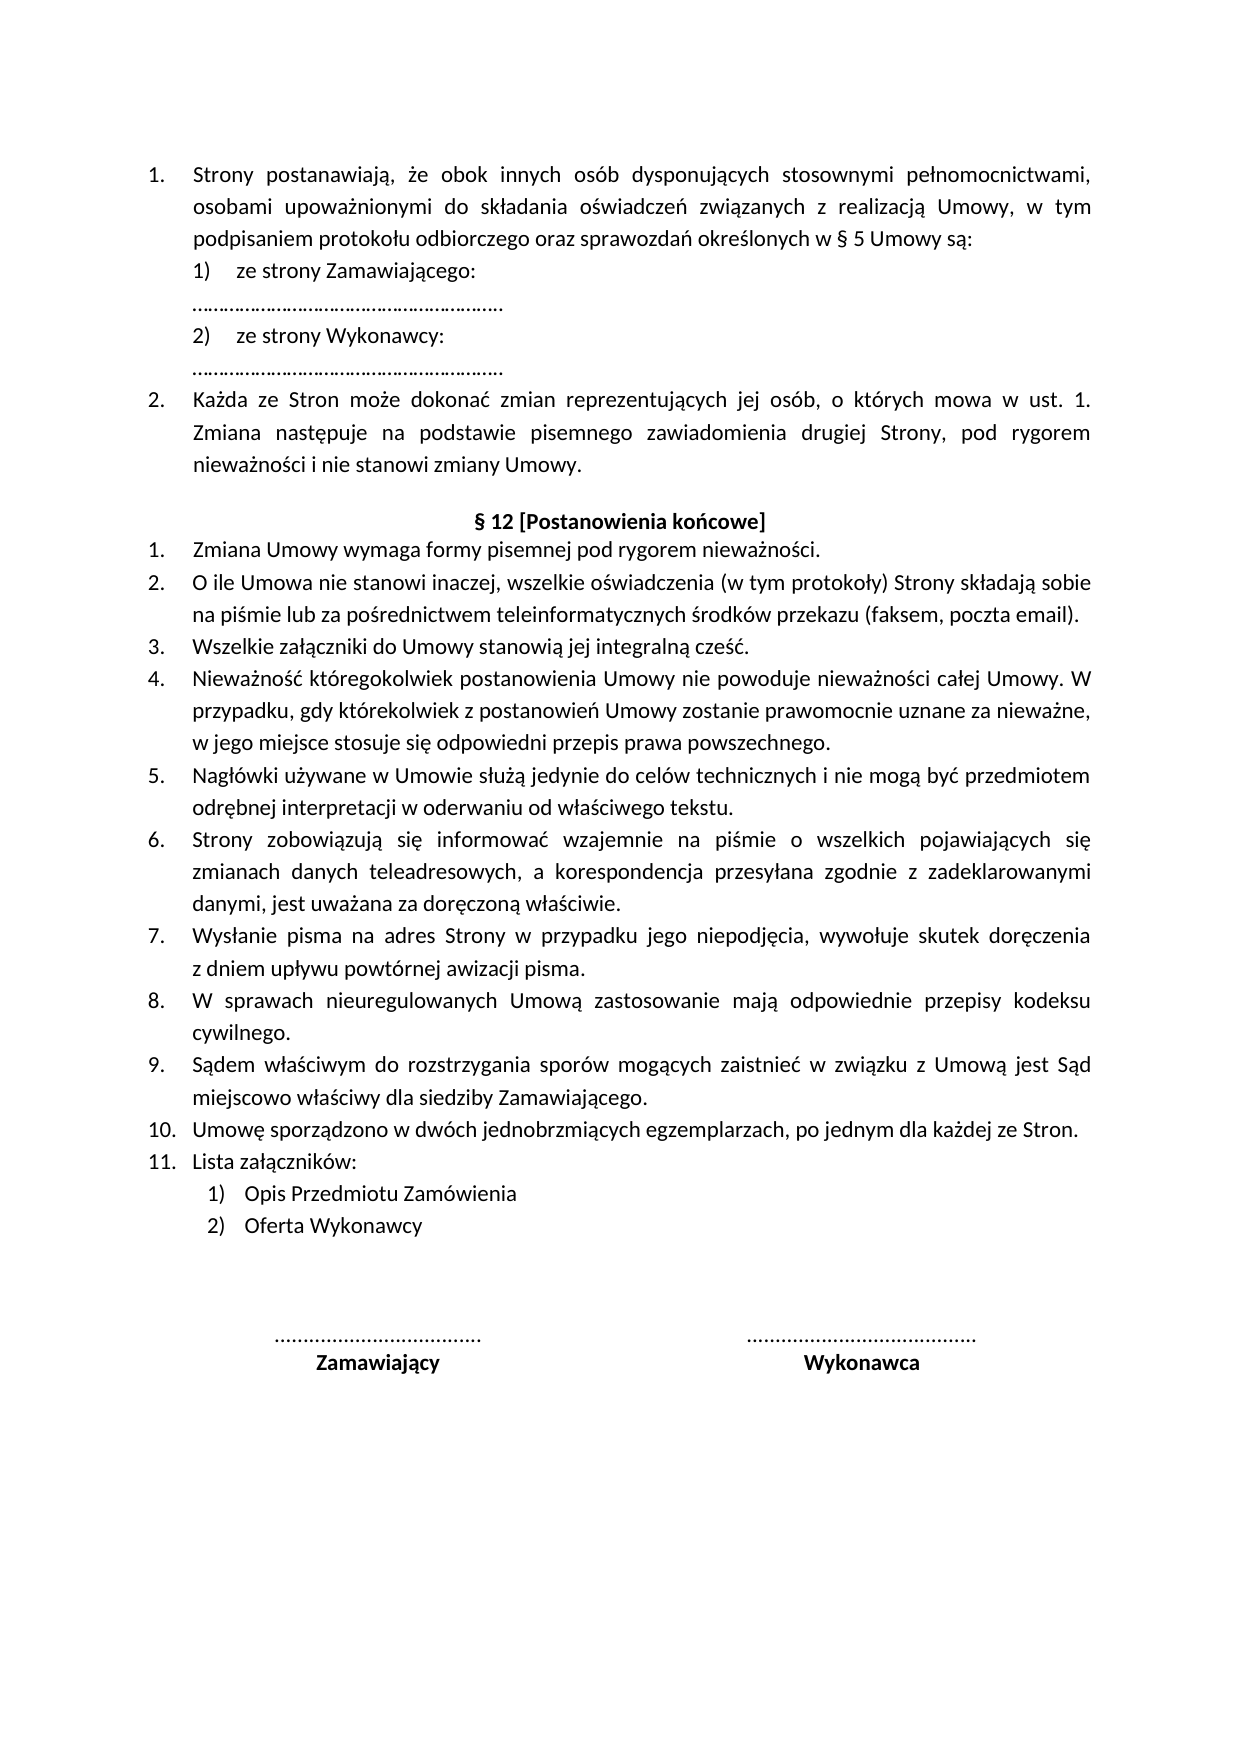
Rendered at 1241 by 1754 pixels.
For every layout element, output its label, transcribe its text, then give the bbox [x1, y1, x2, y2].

list Umowę sporządzono w dwóch jednobrzmiących egzemplarzach, po jednym dla każdej ze Stron. [148, 1115, 1093, 1143]
list ze strony Zamawiającego: [192, 257, 1093, 285]
list Wszelkie załączniki do Umowy stanowią jej integralną cześć. [148, 632, 1093, 660]
list Opis Przedmiotu Zamówienia [207, 1179, 1093, 1207]
list O ile Umowa nie stanowi inaczej, wszelkie oświadczenia (w tym protokoły) Strony składają sobie na piśmie lub za pośrednictwem teleinformatycznych środków przekazu (faksem, poczta email). [148, 568, 1093, 628]
list Strony postanawiają, że obok innych osób dysponujących stosownymi pełnomocnictwami, osobami upoważnionymi do składania oświadczeń związanych z realizacją Umowy, w tym podpisaniem protokołu odbiorczego oraz sprawozdań określonych w § 5 Umowy są: [148, 160, 1093, 252]
list Wysłanie pisma na adres Strony w przypadku jego niepodjęcia, wywołuje skutek doręczenia z dniem upływu powtórnej awizacji pisma. [148, 922, 1093, 982]
list Nieważność któregokolwiek postanowienia Umowy nie powoduje nieważności całej Umowy. W przypadku, gdy którekolwiek z postanowień Umowy zostanie prawomocnie uznane za nieważne, w jego miejsce stosuje się odpowiedni przepis prawa powszechnego. [148, 664, 1093, 757]
list Lista załączników: [148, 1147, 1093, 1175]
list Strony zobowiązują się informować wzajemnie na piśmie o wszelkich pojawiających się zmianach danych teleadresowych, a korespondencja przesyłana zgodnie z zadeklarowanymi danymi, jest uważana za doręczoną właściwie. [148, 825, 1093, 917]
table_header ........................................ [620, 1320, 1104, 1348]
text ………………………………………………….. [192, 289, 1093, 317]
table_cell Zamawiający [136, 1348, 619, 1376]
list Nagłówki używane w Umowie służą jedynie do celów technicznych i nie mogą być przedmiotem odrębnej interpretacji w oderwaniu od właściwego tekstu. [148, 761, 1093, 821]
table_header .................................... [136, 1320, 619, 1348]
text § 12 [Postanowienia końcowe] [148, 507, 1093, 535]
list Sądem właściwym do rozstrzygania sporów mogących zaistnieć w związku z Umową jest Sąd miejscowo właściwy dla siedziby Zamawiającego. [148, 1050, 1093, 1111]
list Zmiana Umowy wymaga formy pisemnej pod rygorem nieważności. [148, 535, 1093, 563]
table_cell Wykonawca [620, 1348, 1104, 1376]
list ze strony Wykonawcy: [192, 321, 1093, 349]
text ………………………………………………….. [192, 353, 1093, 381]
list Oferta Wykonawcy [207, 1211, 1093, 1239]
list W sprawach nieuregulowanych Umową zastosowanie mają odpowiednie przepisy kodeksu cywilnego. [148, 986, 1093, 1046]
list Każda ze Stron może dokonać zmian reprezentujących jej osób, o których mowa w ust. 1. Zmiana następuje na podstawie pisemnego zawiadomienia drugiej Strony, pod rygorem nieważności i nie stanowi zmiany Umowy. [148, 385, 1093, 478]
